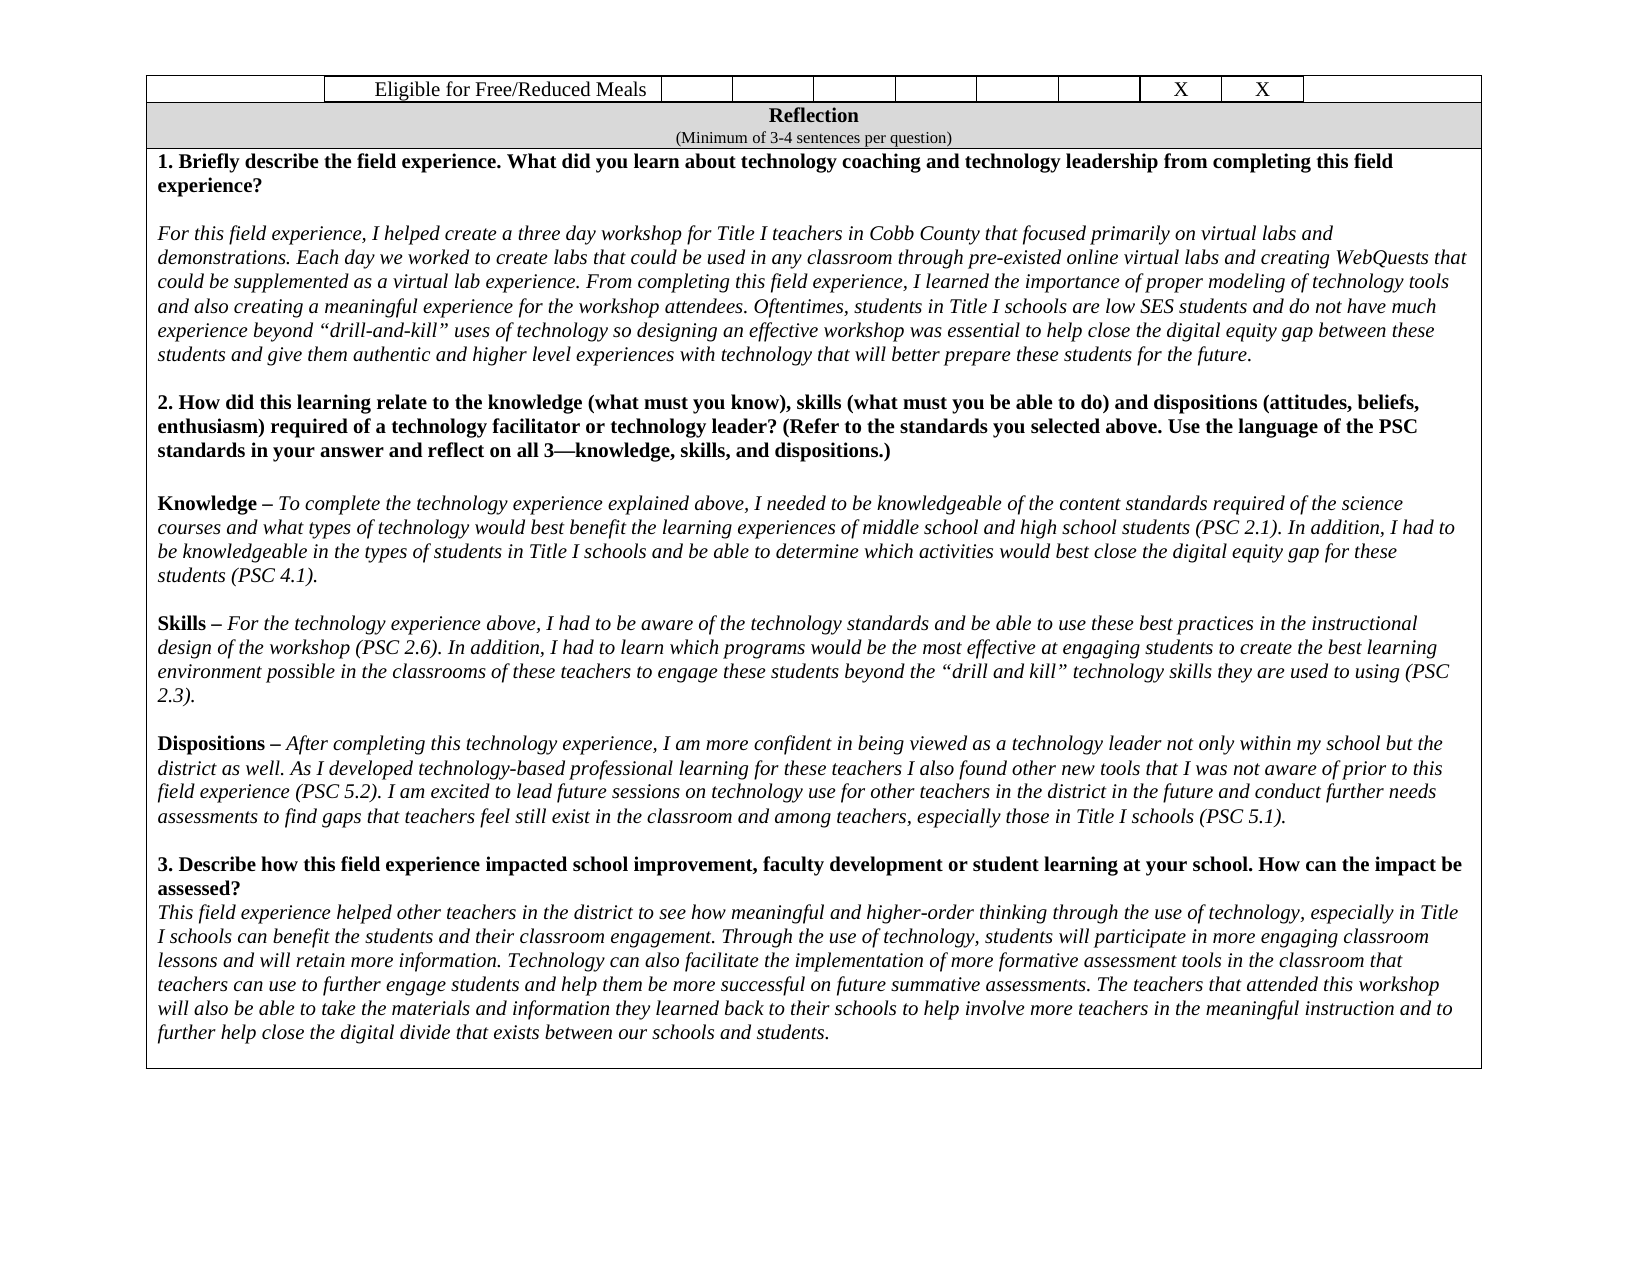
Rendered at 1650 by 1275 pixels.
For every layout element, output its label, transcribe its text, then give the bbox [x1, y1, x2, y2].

table_cell [896, 77, 976, 101]
table_cell [733, 77, 813, 101]
table_cell [662, 77, 732, 101]
table_cell [1059, 77, 1139, 101]
table_cell [1222, 77, 1303, 101]
table_cell Reflection (Minimum of 3-4 sentences per question) [147, 103, 1481, 148]
table_cell [325, 77, 661, 101]
table_cell [1304, 76, 1481, 102]
table_cell [977, 77, 1058, 101]
table_cell [814, 77, 895, 101]
table_cell [147, 76, 324, 102]
table_cell [1141, 77, 1221, 101]
table_cell 1. Briefly describe the field experience. What did you learn about technology coaching and technology leadership from completing this field experience? For this field experience, I helped create a three day workshop for Title I teachers in Cobb County that focused primarily on virtual labs and demonstrations. Each day we worked to create labs that could be used in any classroom through pre-existed online virtual labs and creating WebQuests that could be supplemented as a virtual lab experience. From completing this field experience, I learned the importance of proper modeling of technology tools and also creating a meaningful experience for the workshop attendees. Oftentimes, students in Title I schools are low SES students and do not have much experience beyond “drill-and-kill” uses of technology so designing an effective workshop was essential to help close the digital equity gap between these students and give them authentic and higher level experiences with technology that will better prepare these students for the future. 2. How did this learning relate to the knowledge (what must you know), skills (what must you be able to do) and dispositions (attitudes, beliefs, enthusiasm) required of a technology facilitator or technology leader? (Refer to the standards you selected above. Use the language of the PSC standards in your answer and reflect on all 3—knowledge, skills, and dispositions.) Knowledge – To complete the technology experience explained above, I needed to be knowledgeable of the content standards required of the science courses and what types of technology would best benefit the learning experiences of middle school and high school students (PSC 2.1). In addition, I had to be knowledgeable in the types of students in Title I schools and be able to determine which activities would best close the digital equity gap for these students (PSC 4.1). Skills – For the technology experience above, I had to be aware of the technology standards and be able to use these best practices in the instructional design of the workshop (PSC 2.6). In addition, I had to learn which programs would be the most effective at engaging students to create the best learning environment possible in the classrooms of these teachers to engage these students beyond the “drill and kill” technology skills they are used to using (PSC 2.3). Dispositions – After completing this technology experience, I am more confident in being viewed as a technology leader not only within my school but the district as well. As I developed technology-based professional learning for these teachers I also found other new tools that I was not aware of prior to this field experience (PSC 5.2). I am excited to lead future sessions on technology use for other teachers in the district in the future and conduct further needs assessments to find gaps that teachers feel still exist in the classroom and among teachers, especially those in Title I schools (PSC 5.1). 3. Describe how this field experience impacted school improvement, faculty development or student learning at your school. How can the impact be assessed? This field experience helped other teachers in the district to see how meaningful and higher-order thinking through the use of technology, especially in Title I schools can benefit the students and their classroom engagement. Through the use of technology, students will participate in more engaging classroom lessons and will retain more information. Technology can also facilitate the implementation of more formative assessment tools in the classroom that teachers can use to further engage students and help them be more successful on future summative assessments. The teachers that attended this workshop will also be able to take the materials and information they learned back to their schools to help involve more teachers in the meaningful instruction and to further help close the digital divide that exists between our schools and students. [147, 149, 1481, 1068]
